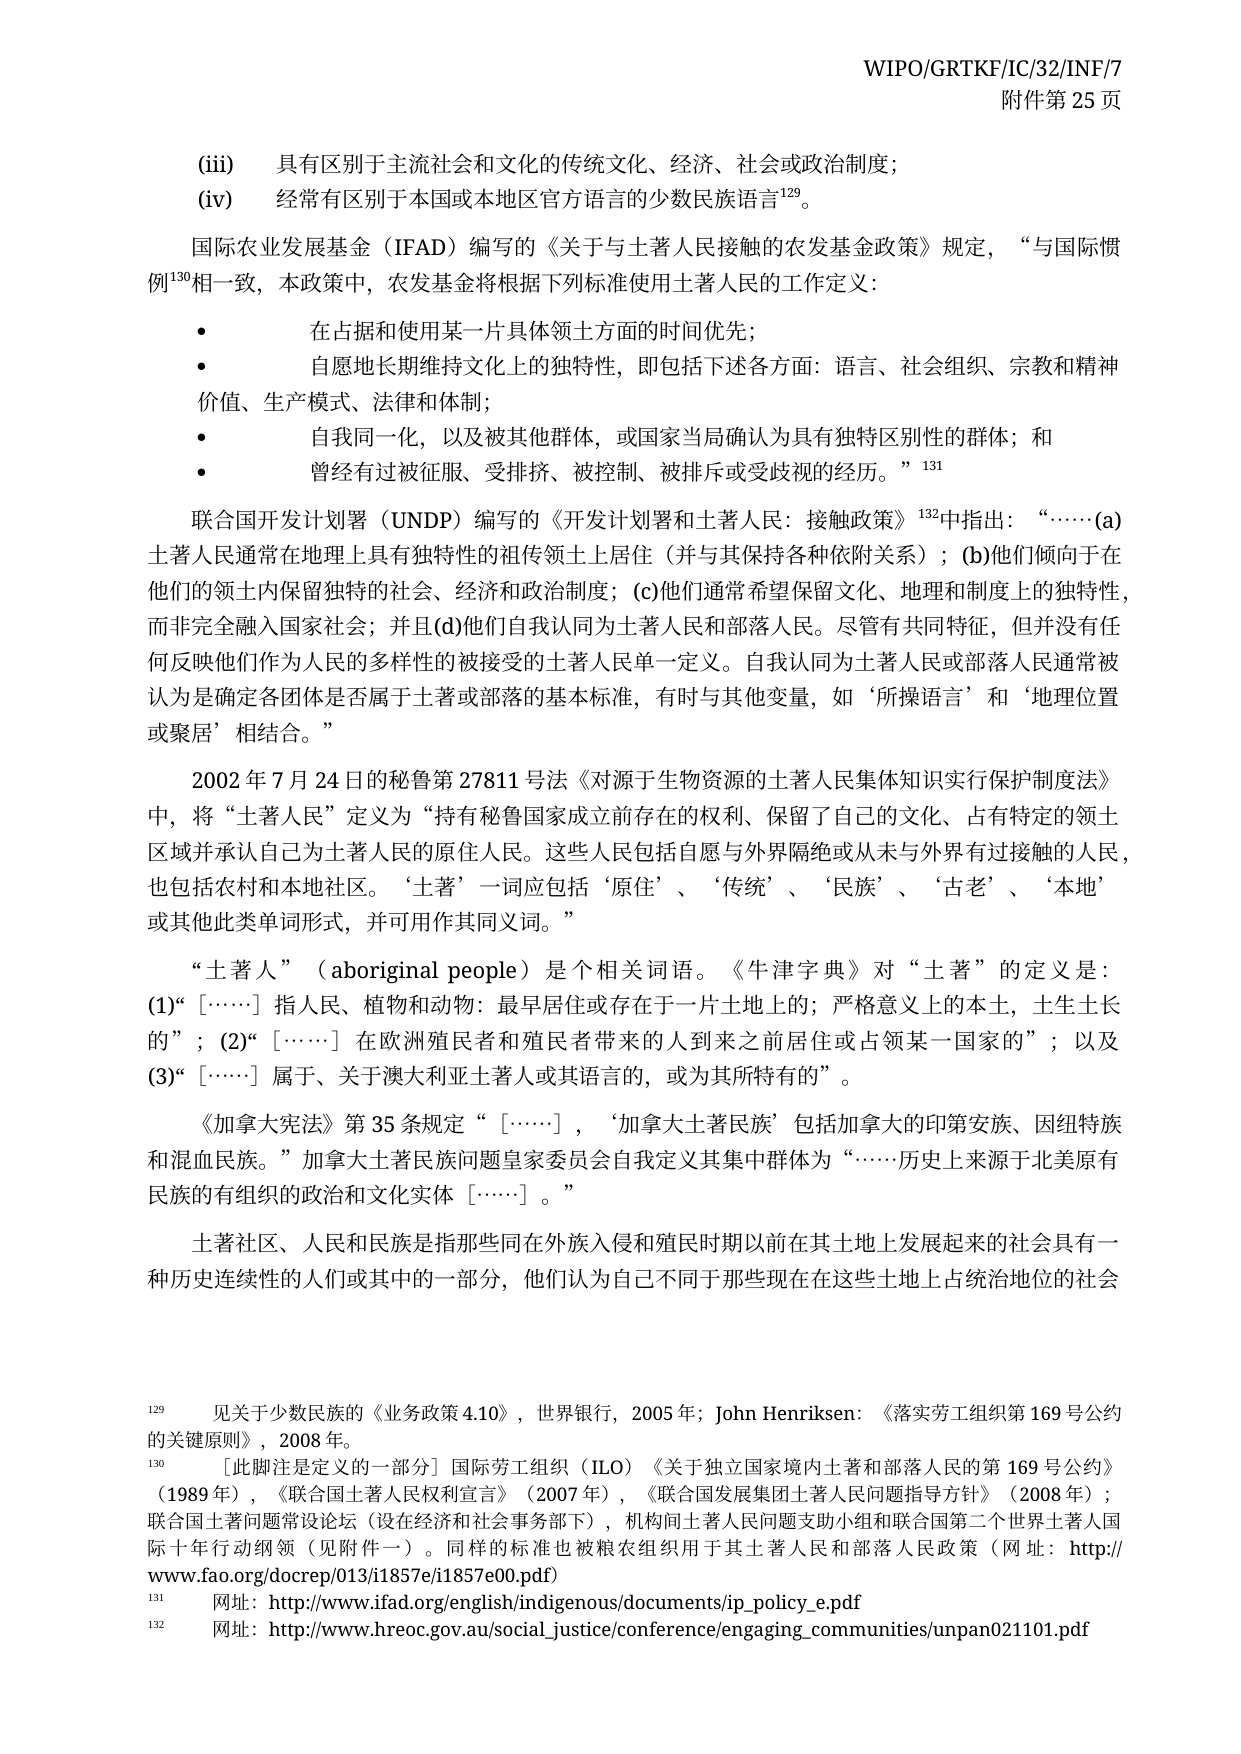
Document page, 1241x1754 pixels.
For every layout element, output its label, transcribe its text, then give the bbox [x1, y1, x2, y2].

text 国际农业发展基金（IFAD）编写的《关于与土著人民接触的农发基金政策》规定，“与国际惯例相一致，本政策中，农发基金将根据下列标准使用土著人民的工作定义： [148, 227, 1122, 297]
list 自愿地长期维持文化上的独特性，即包括下述各方面：语言、社会组织、宗教和精神价值、生产模式、法律和体制； [198, 345, 1122, 416]
text 2002年7月24日的秘鲁第27811号法《对源于生物资源的土著人民集体知识实行保护制度法》中，将“土著人民”定义为“持有秘鲁国家成立前存在的权利、保留了自己的文化、占有特定的领土区域并承认自己为土著人民的原住人民。这些人民包括自愿与外界隔绝或从未与外界有过接触的人民，也包括农村和本地社区。‘土著’一词应包括‘原住’、‘传统’、‘民族’、‘古老’、‘本地’或其他此类单词形式，并可用作其同义词。” [148, 760, 1122, 937]
text 《加拿大宪法》第35条规定“［……］，‘加拿大土著民族’包括加拿大的印第安族、因纽特族和混血民族。”加拿大土著民族问题皇家委员会自我定义其集中群体为“……历史上来源于北美原有民族的有组织的政治和文化实体［……］。” [148, 1104, 1122, 1210]
text (iii) 具有区别于主流社会和文化的传统文化、经济、社会或政治制度； [198, 143, 1122, 179]
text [148, 1222, 1122, 1293]
list 曾经有过被征服、受排挤、被控制、被排斥或受歧视的经历。” [198, 452, 1122, 487]
text (iv) 经常有区别于本国或本地区官方语言的少数民族语言。 [198, 179, 1122, 214]
text 联合国开发计划署（UNDP）编写的《开发计划署和土著人民：接触政策》中指出：“……(a)土著人民通常在地理上具有独特性的祖传领土上居住（并与其保持各种依附关系）；(b)他们倾向于在他们的领土内保留独特的社会、经济和政治制度；(c)他们通常希望保留文化、地理和制度上的独特性，而非完全融入国家社会；并且(d)他们自我认同为土著人民和部落人民。尽管有共同特征，但并没有任何反映他们作为人民的多样性的被接受的土著人民单一定义。自我认同为土著人民或部落人民通常被认为是确定各团体是否属于土著或部落的基本标准，有时与其他变量，如‘所操语言’和‘地理位置或聚居’相结合。” [148, 499, 1122, 747]
text “土著人”（aboriginal people）是个相关词语。《牛津字典》对“土著”的定义是：(1)“［……］指人民、植物和动物：最早居住或存在于一片土地上的；严格意义上的本土，土生土长的”；(2)“［……］在欧洲殖民者和殖民者带来的人到来之前居住或占领某一国家的”；以及(3)“［……］属于、关于澳大利亚土著人或其语言的，或为其所特有的”。 [148, 949, 1122, 1091]
list 自我同一化，以及被其他群体，或国家当局确认为具有独特区别性的群体；和 [198, 416, 1122, 452]
list 在占据和使用某一片具体领土方面的时间优先； [198, 310, 1122, 345]
